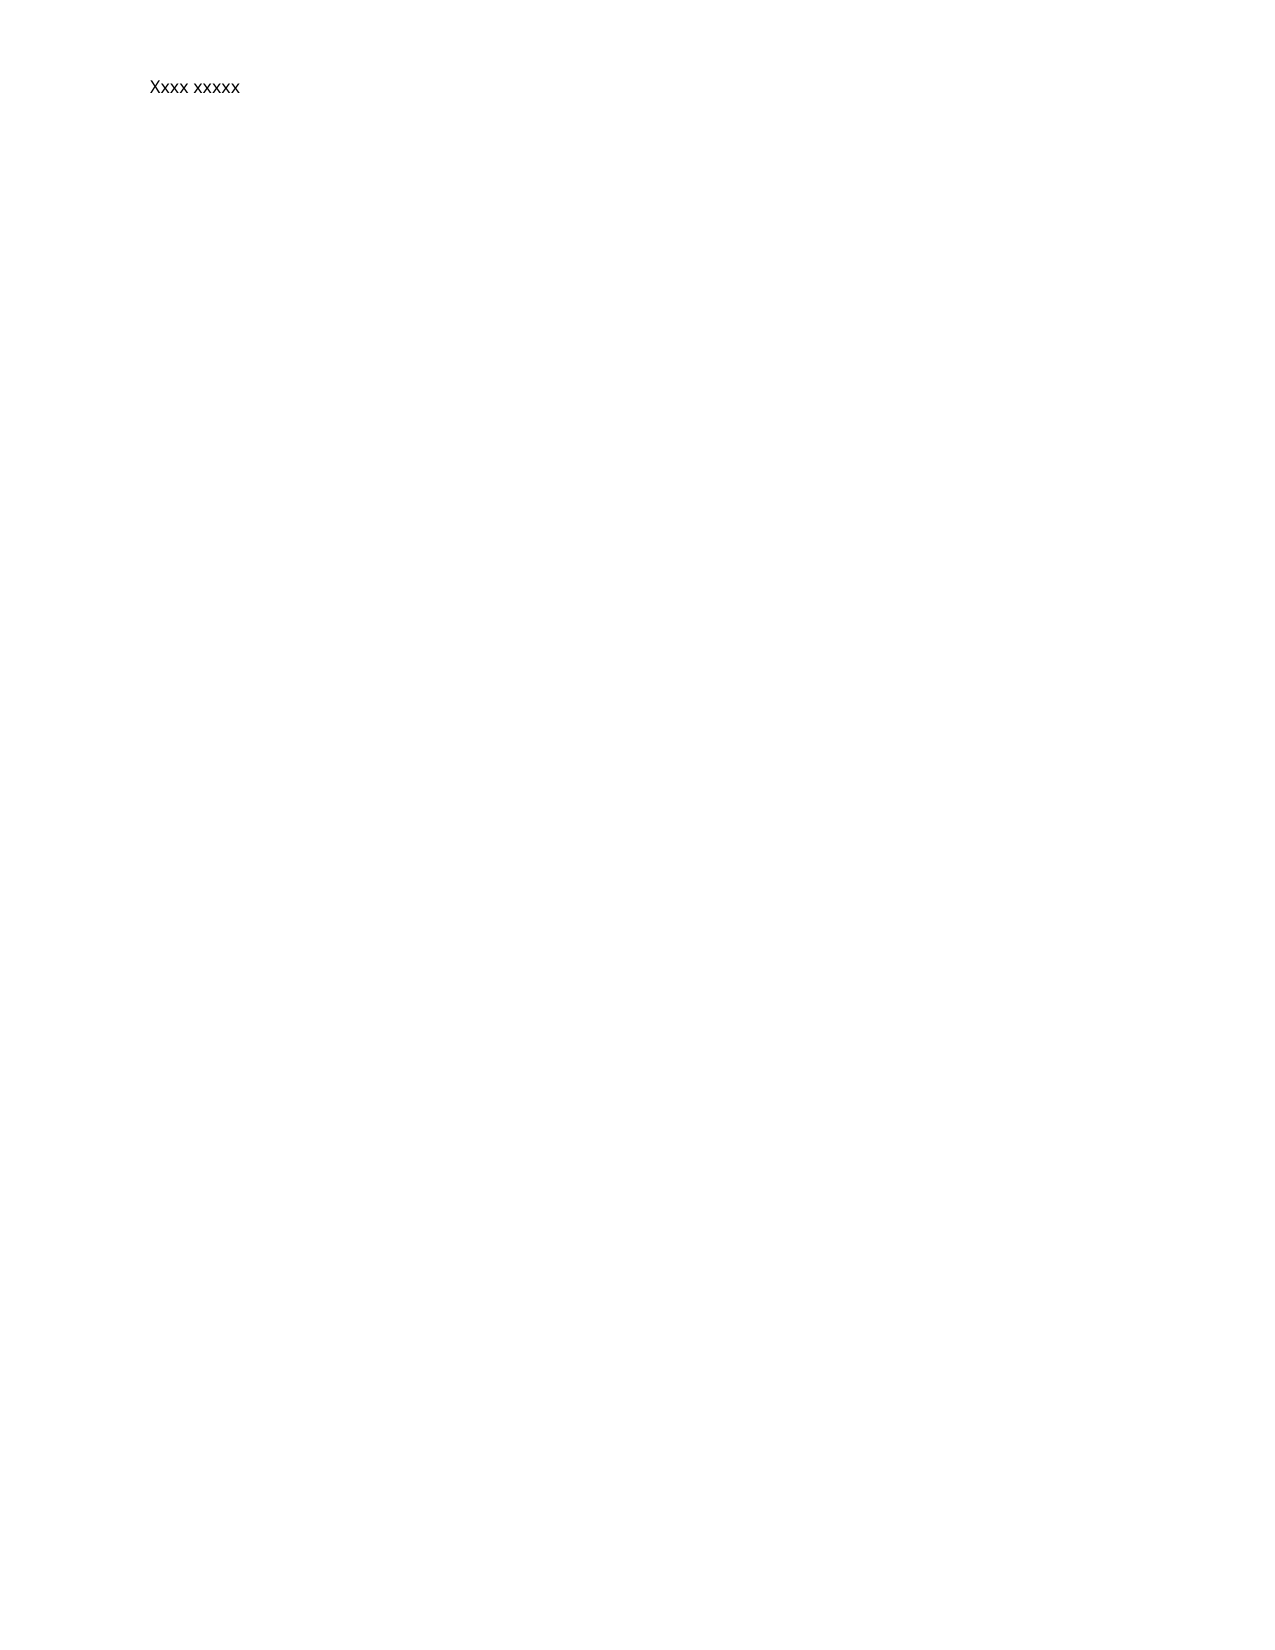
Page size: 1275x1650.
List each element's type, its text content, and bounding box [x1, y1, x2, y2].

text Xxxx xxxxx [150, 75, 1125, 99]
